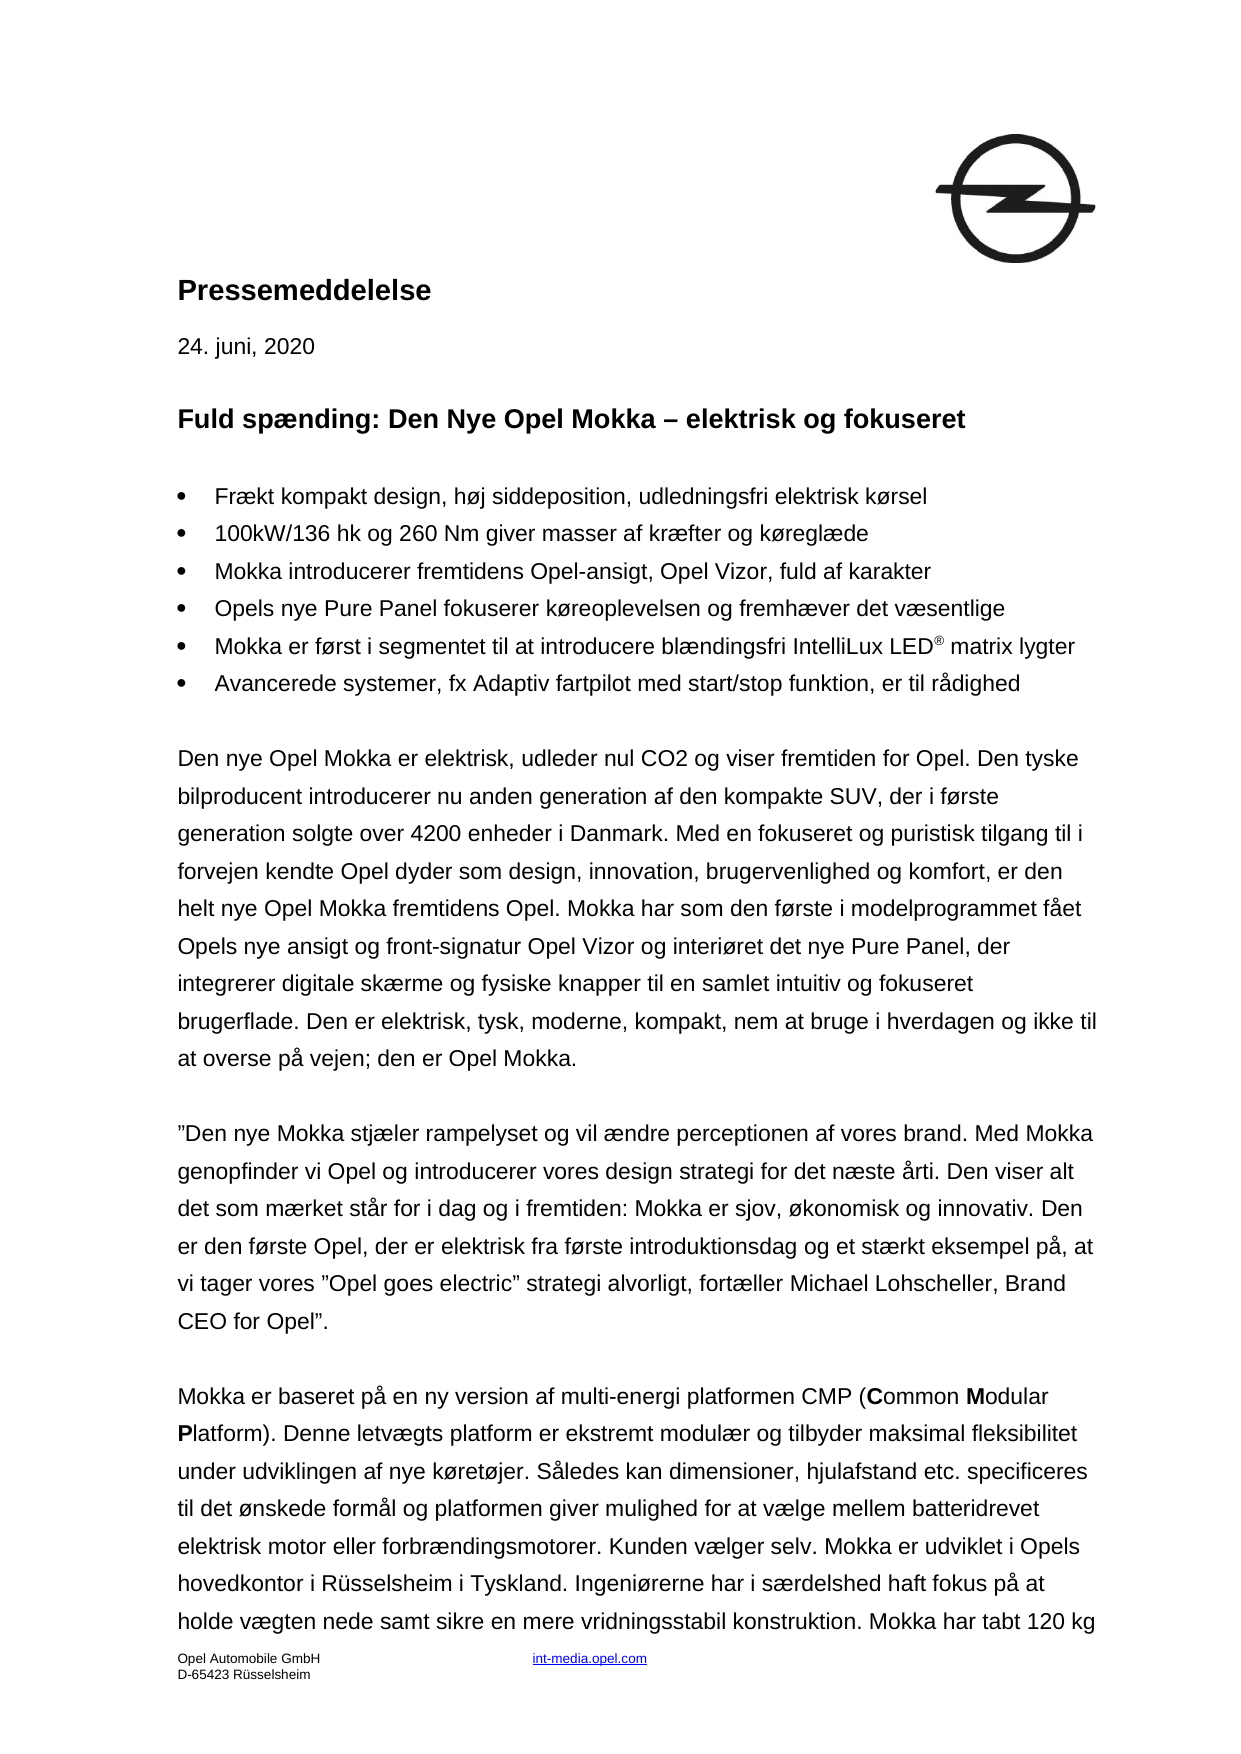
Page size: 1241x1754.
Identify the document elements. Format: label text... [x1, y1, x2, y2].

text ”Den nye Mokka stjæler rampelyset og vil ændre perceptionen af vores brand. Med Mokka genopfinder vi Opel og introducerer vores design strategi for det næste årti. Den viser alt det som mærket står for i dag og i fremtiden: Mokka er sjov, økonomisk og innovativ. Den er den første Opel, der er elektrisk fra første introduktionsdag og et stærkt eksempel på, at vi tager vores ”Opel goes electric” strategi alvorligt, fortæller Michael Lohscheller, Brand CEO for Opel”. [177, 1109, 1101, 1334]
list Mokka introducerer fremtidens Opel-ansigt, Opel Vizor, fuld af karakter [177, 547, 1101, 584]
list Opels nye Pure Panel fokuserer køreoplevelsen og fremhæver det væsentlige [177, 584, 1101, 622]
text 24. juni, 2020 [177, 322, 1101, 359]
text Fuld spænding: Den Nye Opel Mokka – elektrisk og fokuseret [177, 397, 1101, 434]
list Avancerede systemer, fx Adaptiv fartpilot med start/stop funktion, er til rådighed [177, 659, 1101, 697]
list 100kW/136 hk og 260 Nm giver masser af kræfter og køreglæde [177, 509, 1101, 547]
text Den nye Opel Mokka er elektrisk, udleder nul CO2 og viser fremtiden for Opel. Den tyske bilproducent introducerer nu anden generation af den kompakte SUV, der i første generation solgte over 4200 enheder i Danmark. Med en fokuseret og puristisk tilgang til i forvejen kendte Opel dyder som design, innovation, brugervenlighed og komfort, er den helt nye Opel Mokka fremtidens Opel. Mokka har som den første i modelprogrammet fået Opels nye ansigt og front-signatur Opel Vizor og interiøret det nye Pure Panel, der integrerer digitale skærme og fysiske knapper til en samlet intuitiv og fokuseret brugerflade. Den er elektrisk, tysk, moderne, kompakt, nem at bruge i hverdagen og ikke til at overse på vejen; den er Opel Mokka. [177, 734, 1101, 1072]
list Mokka er først i segmentet til at introducere blændingsfri IntelliLux LED® matrix lygter [177, 622, 1101, 659]
list Frækt kompakt design, høj siddeposition, udledningsfri elektrisk kørsel [177, 472, 1101, 509]
picture [935, 134, 1096, 263]
